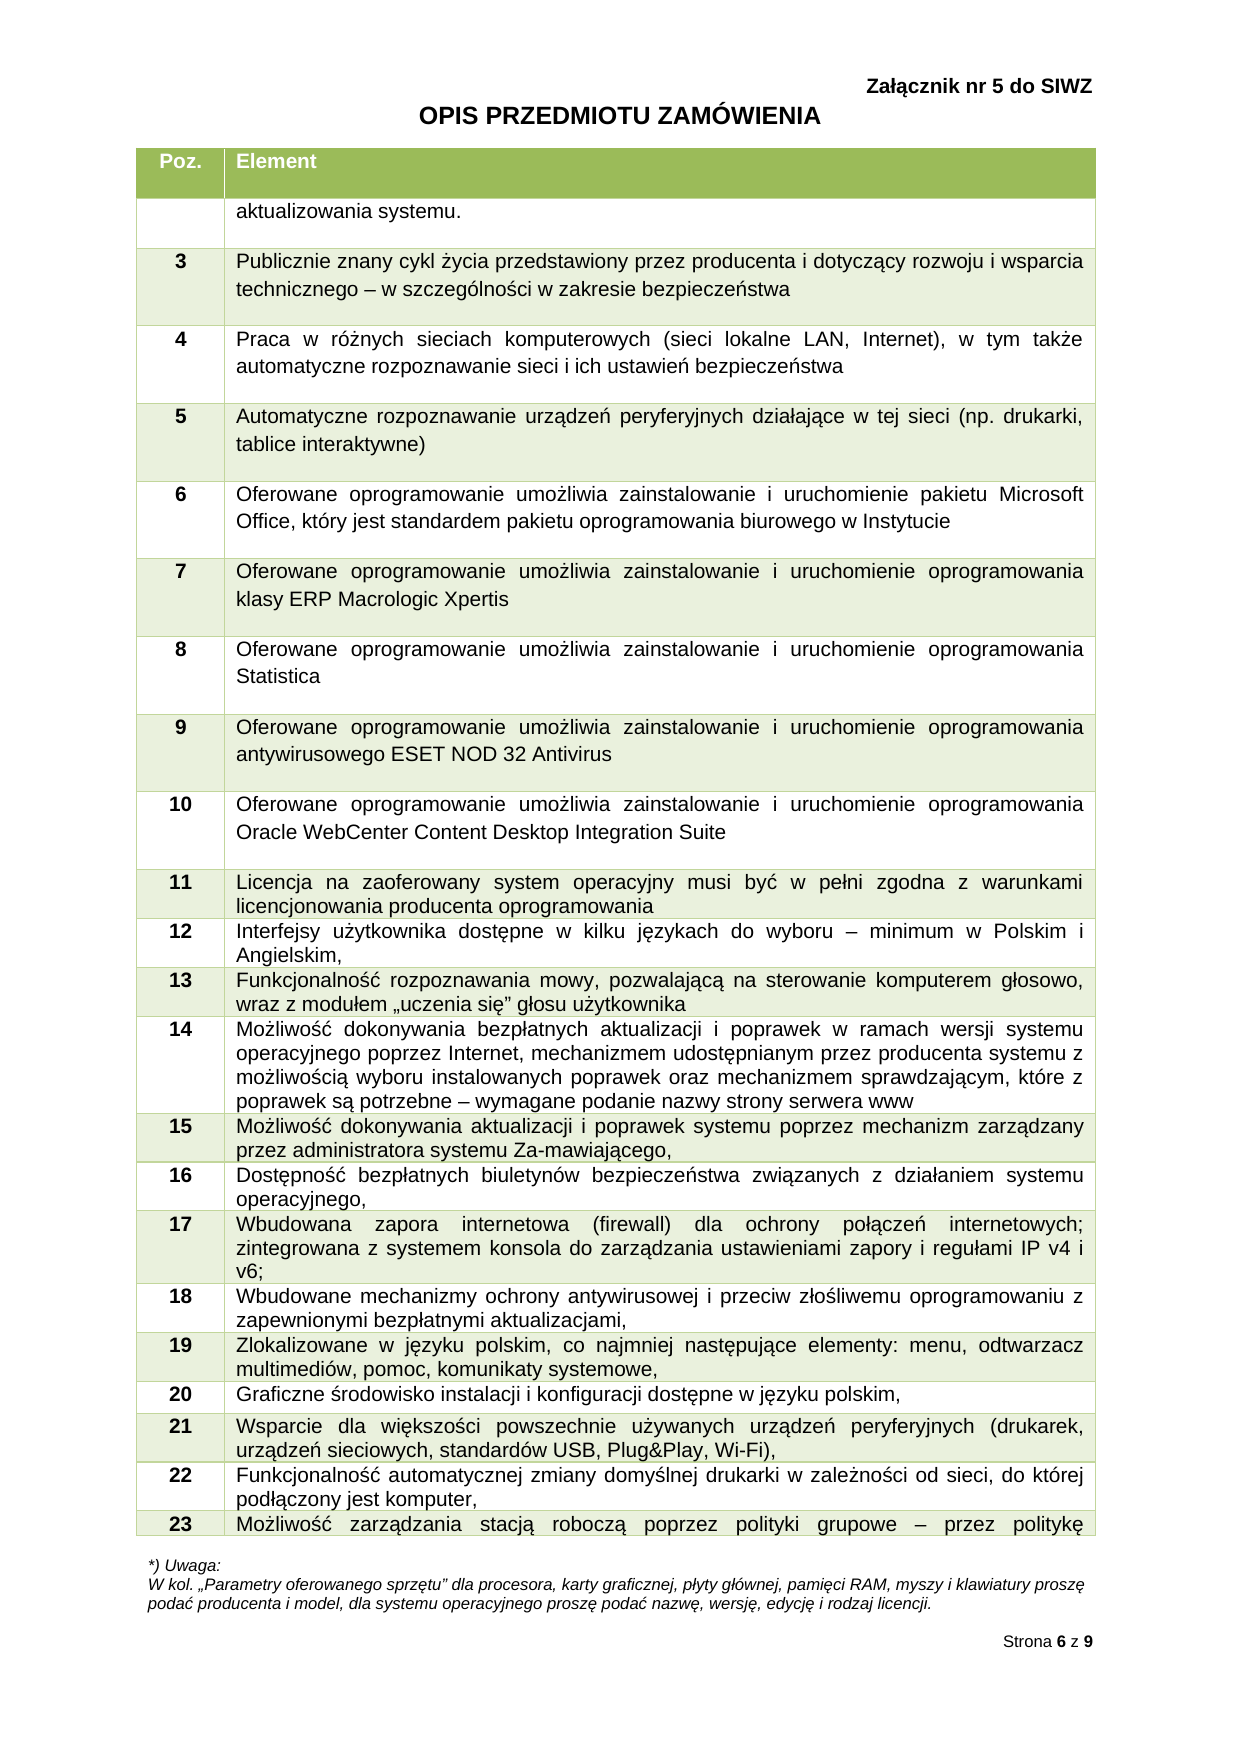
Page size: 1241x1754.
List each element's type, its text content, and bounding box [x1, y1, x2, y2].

table_cell 12 [137, 919, 224, 967]
table_cell Oferowane oprogramowanie umożliwia zainstalowanie i uruchomienie pakietu Microsoft Office, który jest standardem pakietu oprogramowania biurowego w Instytucie [225, 482, 1095, 558]
table_cell 17 [137, 1211, 224, 1283]
table_cell 14 [137, 1017, 224, 1112]
table_cell 16 [137, 1163, 224, 1210]
table_cell Interfejsy użytkownika dostępne w kilku językach do wyboru – minimum w Polskim i Angielskim, [225, 919, 1095, 967]
table_header Poz. [137, 149, 224, 198]
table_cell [225, 1511, 1095, 1535]
table_cell Funkcjonalność automatycznej zmiany domyślnej drukarki w zależności od sieci, do której podłączony jest komputer, [225, 1463, 1095, 1510]
table_cell 6 [137, 482, 224, 558]
table_cell 11 [137, 870, 224, 918]
table_cell 10 [137, 792, 224, 869]
table_cell Oferowane oprogramowanie umożliwia zainstalowanie i uruchomienie oprogramowania klasy ERP Macrologic Xpertis [225, 559, 1095, 636]
table_cell 9 [137, 715, 224, 791]
table_cell Wbudowane mechanizmy ochrony antywirusowej i przeciw złośliwemu oprogramowaniu z zapewnionymi bezpłatnymi aktualizacjami, [225, 1284, 1095, 1332]
table_cell 20 [137, 1382, 224, 1412]
table_cell Możliwość dokonywania aktualizacji i poprawek systemu poprzez mechanizm zarządzany przez administratora systemu Za-mawiającego, [225, 1114, 1095, 1161]
table_cell Dostępność bezpłatnych biuletynów bezpieczeństwa związanych z działaniem systemu operacyjnego, [225, 1163, 1095, 1210]
table_cell Automatyczne rozpoznawanie urządzeń peryferyjnych działające w tej sieci (np. drukarki, tablice interaktywne) [225, 404, 1095, 481]
table_cell Graficzne środowisko instalacji i konfiguracji dostępne w języku polskim, [225, 1382, 1095, 1412]
table_cell 4 [137, 326, 224, 403]
table_cell 21 [137, 1414, 224, 1461]
table_cell Funkcjonalność rozpoznawania mowy, pozwalającą na sterowanie komputerem głosowo, wraz z modułem „uczenia się” głosu użytkownika [225, 968, 1095, 1016]
table_cell Praca w różnych sieciach komputerowych (sieci lokalne LAN, Internet), w tym także automatyczne rozpoznawanie sieci i ich ustawień bezpieczeństwa [225, 326, 1095, 403]
table_cell Wsparcie dla większości powszechnie używanych urządzeń peryferyjnych (drukarek, urządzeń sieciowych, standardów USB, Plug&Play, Wi-Fi), [225, 1414, 1095, 1461]
table_cell Publicznie znany cykl życia przedstawiony przez producenta i dotyczący rozwoju i wsparcia technicznego – w szczególności w zakresie bezpieczeństwa [225, 249, 1095, 325]
table_cell Możliwość dokonywania bezpłatnych aktualizacji i poprawek w ramach wersji systemu operacyjnego poprzez Internet, mechanizmem udostępnianym przez producenta systemu z możliwością wyboru instalowanych poprawek oraz mechanizmem sprawdzającym, które z poprawek są potrzebne – wymagane podanie nazwy strony serwera www [225, 1017, 1095, 1112]
table_cell Zlokalizowane w języku polskim, co najmniej następujące elementy: menu, odtwarzacz multimediów, pomoc, komunikaty systemowe, [225, 1333, 1095, 1381]
table_cell Wbudowana zapora internetowa (firewall) dla ochrony połączeń internetowych; zintegrowana z systemem konsola do zarządzania ustawieniami zapory i regułami IP v4 i v6; [225, 1211, 1095, 1283]
table_cell 18 [137, 1284, 224, 1332]
table_cell 23 [137, 1511, 224, 1535]
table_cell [225, 199, 1095, 248]
table_cell 13 [137, 968, 224, 1016]
table_cell Licencja na zaoferowany system operacyjny musi być w pełni zgodna z warunkami licencjonowania producenta oprogramowania [225, 870, 1095, 918]
table_cell Oferowane oprogramowanie umożliwia zainstalowanie i uruchomienie oprogramowania Statistica [225, 637, 1095, 713]
table_cell 22 [137, 1463, 224, 1510]
table_cell 3 [137, 249, 224, 325]
table_cell Oferowane oprogramowanie umożliwia zainstalowanie i uruchomienie oprogramowania antywirusowego ESET NOD 32 Antivirus [225, 715, 1095, 791]
table_header Element [225, 149, 1095, 198]
table_cell Oferowane oprogramowanie umożliwia zainstalowanie i uruchomienie oprogramowania Oracle WebCenter Content Desktop Integration Suite [225, 792, 1095, 869]
table_cell 8 [137, 637, 224, 713]
table_cell 19 [137, 1333, 224, 1381]
table_cell 2 [137, 199, 224, 248]
table_cell 5 [137, 404, 224, 481]
table_cell 15 [137, 1114, 224, 1161]
table_cell 7 [137, 559, 224, 636]
